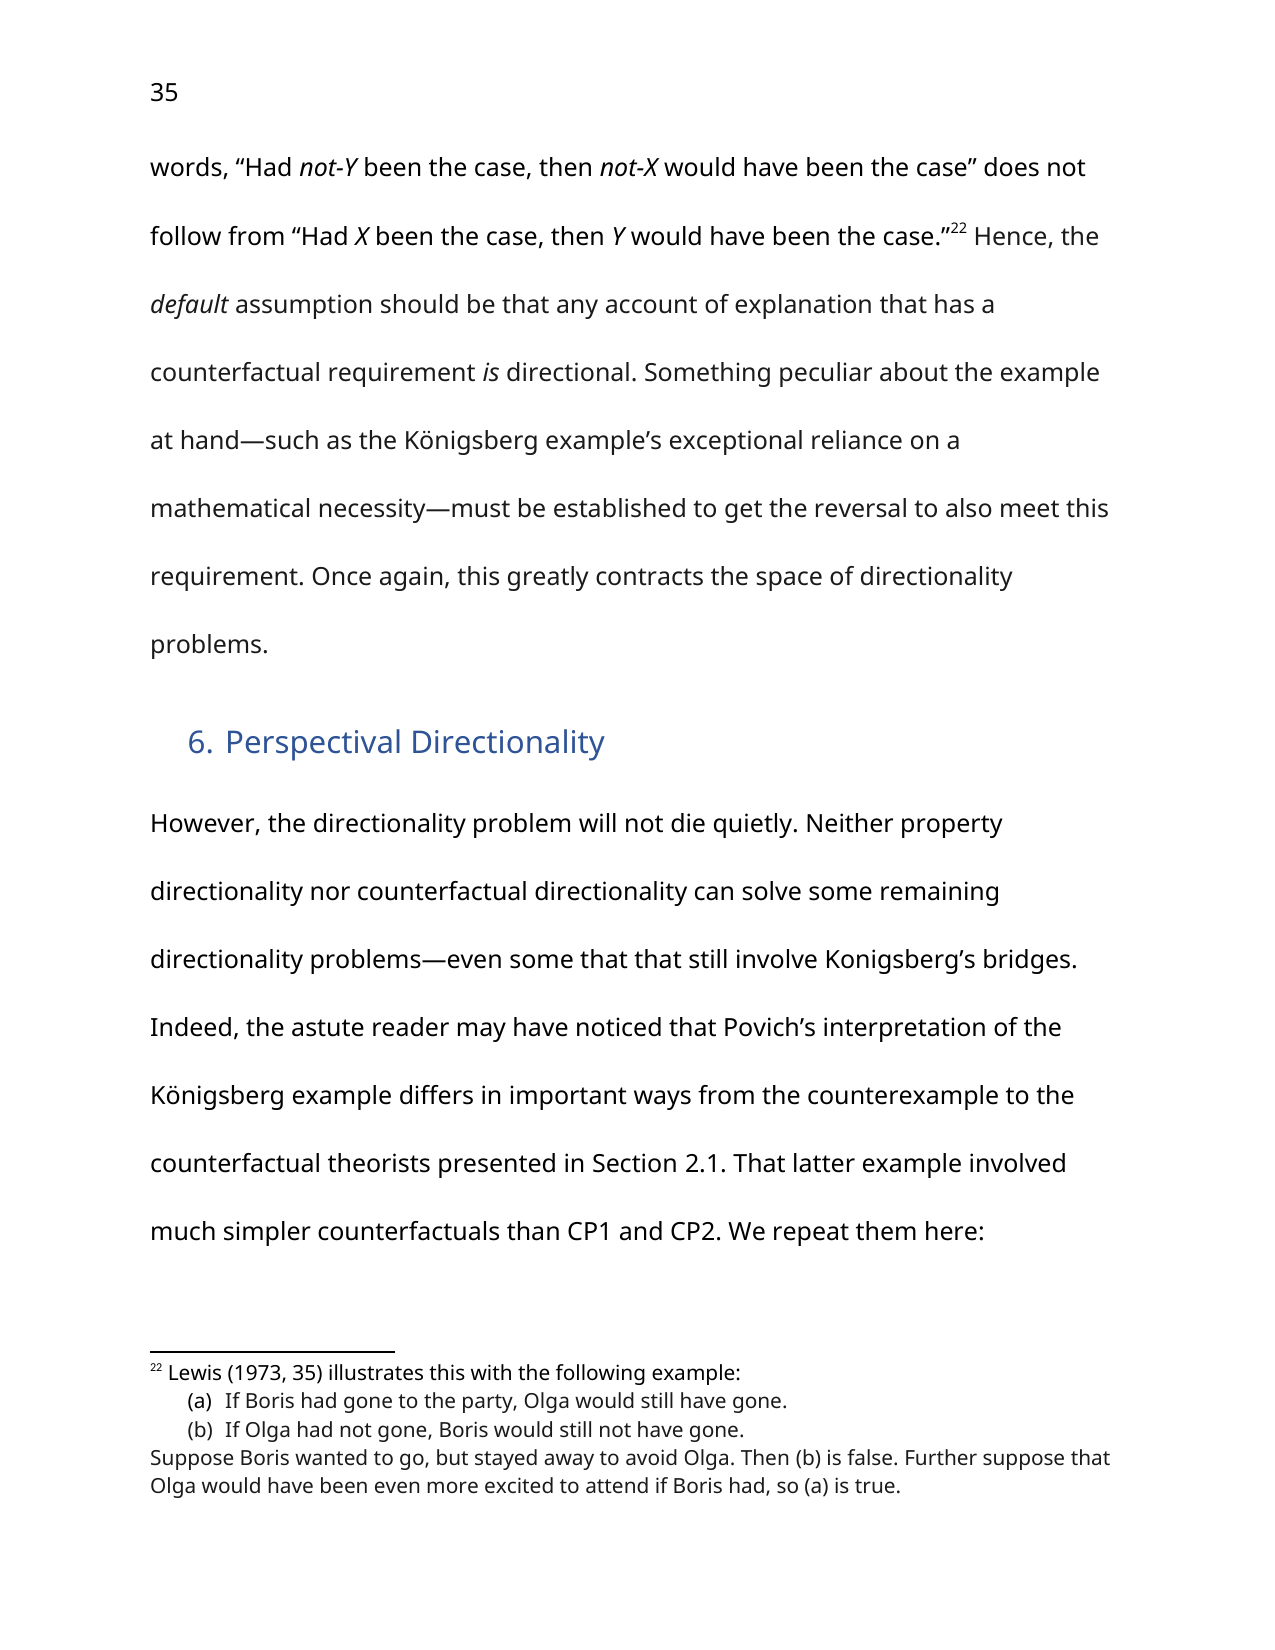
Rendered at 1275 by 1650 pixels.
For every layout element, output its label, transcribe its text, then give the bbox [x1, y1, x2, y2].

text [150, 150, 1125, 661]
subtitle Perspectival Directionality [187, 720, 1125, 763]
text However, the directionality problem will not die quietly. Neither property directionality nor counterfactual directionality can solve some remaining directionality problems—even some that that still involve Konigsberg’s bridges. Indeed, the astute reader may have noticed that Povich’s interpretation of the Königsberg example differs in important ways from the counterexample to the counterfactual theorists presented in Section 2.1. That latter example involved much simpler counterfactuals than CP1 and CP2. We repeat them here: [150, 805, 1125, 1248]
